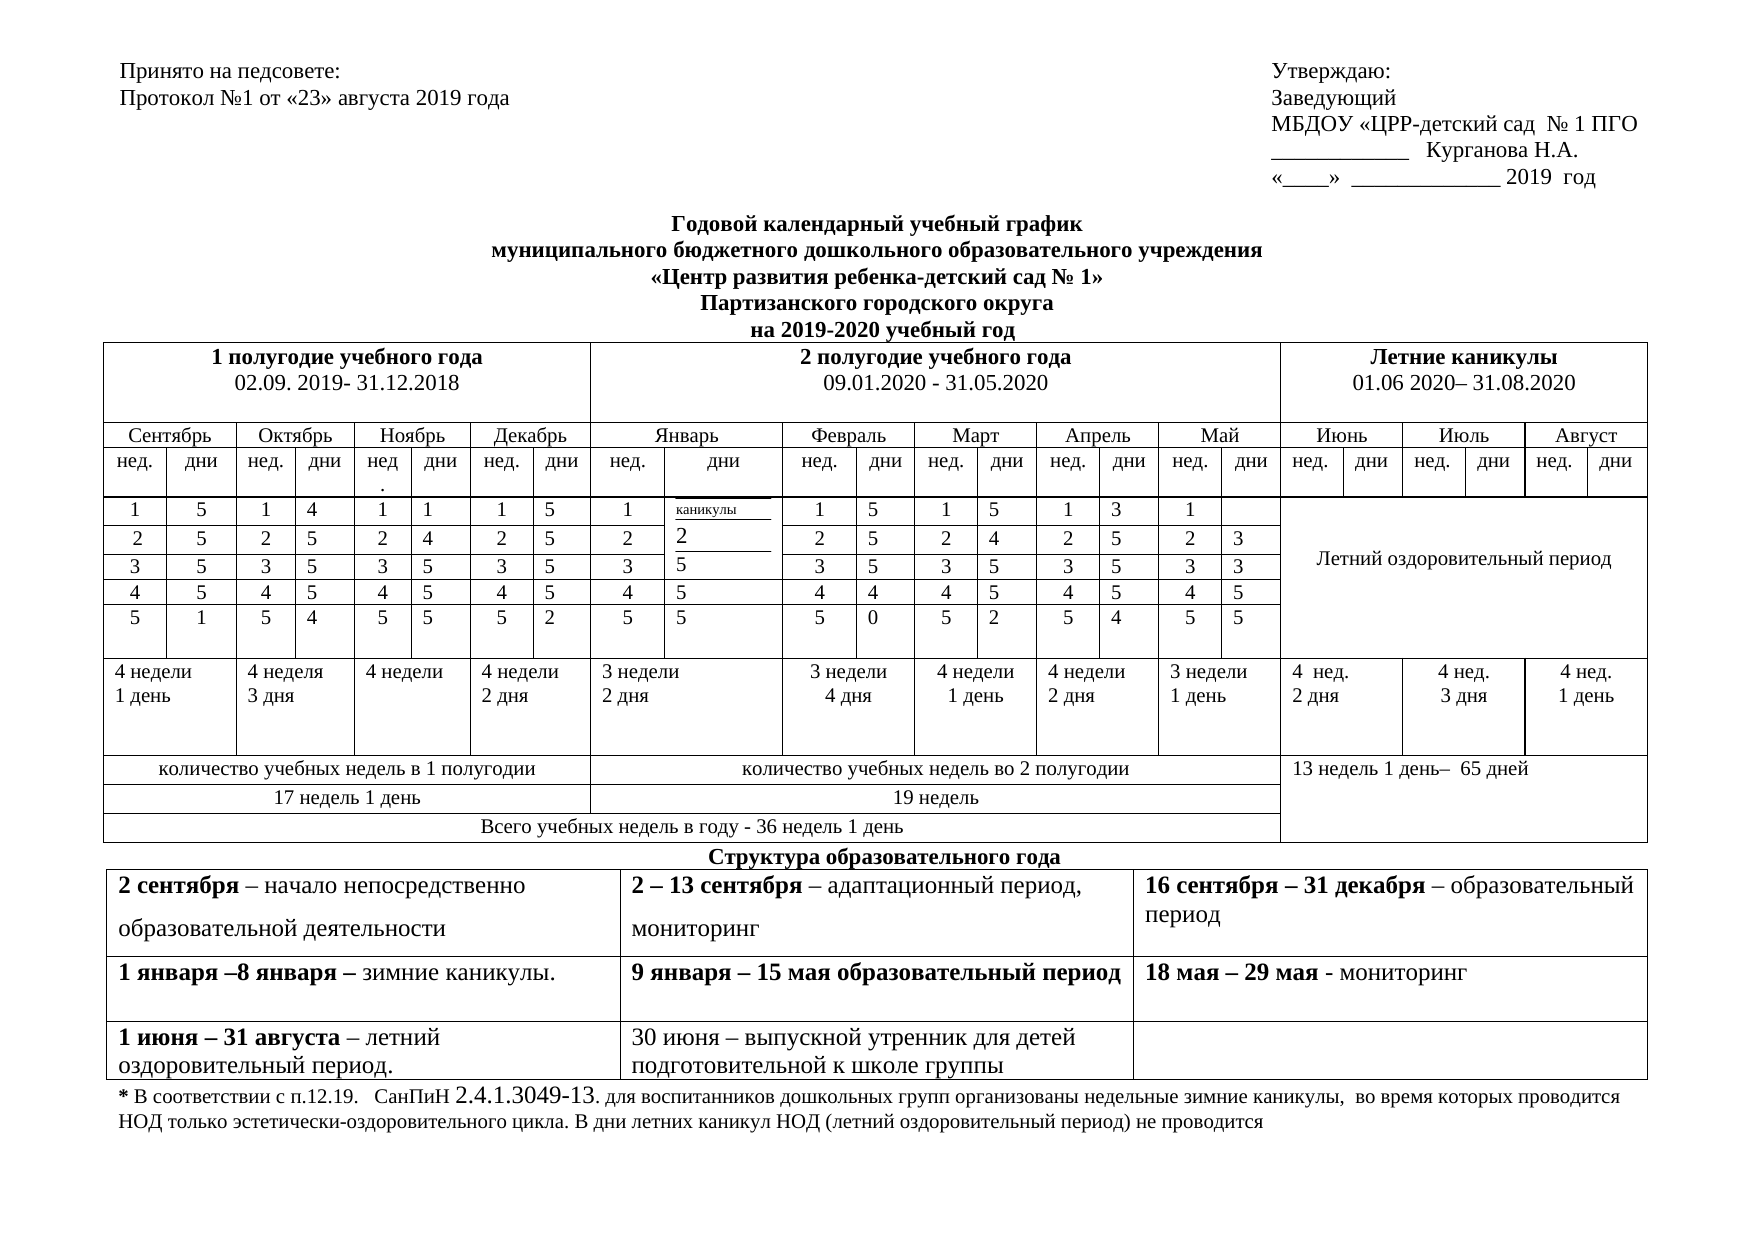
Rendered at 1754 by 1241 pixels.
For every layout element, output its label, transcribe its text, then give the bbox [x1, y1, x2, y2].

table_cell 5 [1100, 580, 1158, 604]
table_cell 2 [355, 526, 411, 553]
table_cell дни [1100, 448, 1158, 496]
table_cell 5 [1037, 605, 1099, 658]
table_cell 4 [591, 580, 664, 604]
table_cell Летний оздоровительный период [1281, 498, 1647, 658]
table_cell нед. [1281, 448, 1343, 496]
table_cell нед. [355, 448, 411, 496]
table_cell 5 [857, 555, 914, 578]
table_cell Декабрь [471, 423, 590, 447]
table_cell нед. [1526, 448, 1587, 496]
table_cell 3 [355, 555, 411, 578]
text Партизанского городского округа [118, 289, 1636, 316]
table_cell 4 [783, 580, 856, 604]
table_cell 5 [534, 580, 590, 604]
table_cell 1 [591, 498, 664, 525]
table_cell дни [1344, 448, 1402, 496]
table_cell 5 [591, 605, 664, 658]
table_cell 5 [915, 605, 977, 658]
table_cell 1 [783, 498, 856, 525]
table_cell 19 недель [591, 785, 1280, 813]
table_cell [1222, 498, 1280, 525]
table_cell 5 [237, 605, 295, 658]
text «Центр развития ребенка-детский сад № 1» [118, 263, 1636, 289]
table_cell дни [167, 448, 236, 496]
table_cell Февраль [783, 423, 914, 447]
table_cell 4 [857, 580, 914, 604]
table_cell 5 [978, 555, 1036, 578]
table_cell каникулы 2 5 [665, 498, 782, 578]
table_cell 5 [104, 605, 166, 658]
table_cell 3 [1159, 555, 1221, 578]
table_cell 3 [471, 555, 533, 578]
table_cell 4 [1100, 605, 1158, 658]
table_cell дни [534, 448, 590, 496]
table_header 2 сентября – начало непосредственно образовательной деятельности [107, 870, 620, 956]
table_cell 5 [1100, 555, 1158, 578]
table_cell 2 [591, 526, 664, 553]
table_cell 5 [783, 605, 856, 658]
table_cell 3 [1037, 555, 1099, 578]
table_cell 5 [978, 498, 1036, 525]
table_cell дни [296, 448, 354, 496]
table_cell 4 [237, 580, 295, 604]
table_header 2 полугодие учебного года 09.01.2020 - 31.05.2020 [591, 343, 1280, 422]
table_cell 2 [471, 526, 533, 553]
table_cell 5 [471, 605, 533, 658]
table_cell 2 [978, 605, 1036, 658]
table_cell Октябрь [237, 423, 354, 447]
table_cell 5 [665, 580, 782, 604]
table_cell 2 [1037, 526, 1099, 553]
table_cell Май [1159, 423, 1280, 447]
table_cell 2 [1159, 526, 1221, 553]
table_cell 5 [167, 526, 236, 553]
table_cell нед. [471, 448, 533, 496]
table_cell 3 недели 4 дня [783, 659, 914, 755]
table_cell 3 [104, 555, 166, 578]
table_cell 5 [534, 526, 590, 553]
table_cell 4 [1037, 580, 1099, 604]
table_cell 5 [167, 580, 236, 604]
table_cell 5 [412, 555, 470, 578]
table_cell нед. [1037, 448, 1099, 496]
table_cell дни [665, 448, 782, 496]
table_cell нед. [783, 448, 856, 496]
table_cell количество учебных недель во 2 полугодии [591, 756, 1280, 784]
table_cell 1 [1159, 498, 1221, 525]
table_cell 4 [104, 580, 166, 604]
table_cell 3 недели 1 день [1159, 659, 1280, 755]
table_cell 5 [167, 555, 236, 578]
table_cell Март [915, 423, 1036, 447]
table_cell Апрель [1037, 423, 1158, 447]
table_cell 5 [296, 526, 354, 553]
table_cell 5 [534, 555, 590, 578]
table_cell 2 [783, 526, 856, 553]
table_cell 5 [296, 580, 354, 604]
table_cell дни [1466, 448, 1524, 496]
table_cell 4 [978, 526, 1036, 553]
table_cell Всего учебных недель в году - 36 недель 1 день [104, 814, 1280, 842]
table_cell 5 [296, 555, 354, 578]
table_cell 4 [296, 498, 354, 525]
table_cell Январь [591, 423, 782, 447]
table_cell 5 [412, 580, 470, 604]
table_cell 17 недель 1 день [104, 785, 590, 813]
table_cell 4 недели 1 день [915, 659, 1036, 755]
table_cell 4 [471, 580, 533, 604]
table_cell 1 [104, 498, 166, 525]
table_cell Август [1526, 423, 1647, 447]
table_cell 4 [915, 580, 977, 604]
table_cell дни [1222, 448, 1280, 496]
table_cell 3 [1222, 526, 1280, 553]
table_cell 5 [978, 580, 1036, 604]
table_cell 5 [857, 526, 914, 553]
text муниципального бюджетного дошкольного образовательного учреждения [118, 237, 1636, 263]
table_cell нед. [104, 448, 166, 496]
table_cell 5 [1222, 605, 1280, 658]
table_cell 18 мая – 29 мая - мониторинг [1134, 957, 1647, 1021]
table_cell нед. [591, 448, 664, 496]
table_cell нед. [1403, 448, 1465, 496]
table_cell 5 [1159, 605, 1221, 658]
table_header [107, 89, 887, 186]
table_cell количество учебных недель в 1 полугодии [104, 756, 590, 784]
table_cell 5 [665, 605, 782, 658]
table_cell дни [412, 448, 470, 496]
table_cell 1 [167, 605, 236, 658]
table_cell 4 недели 1 день [104, 659, 236, 755]
table_cell 4 недели [355, 659, 470, 755]
table_cell 5 [534, 498, 590, 525]
table_cell Ноябрь [355, 423, 470, 447]
table_cell 1 [355, 498, 411, 525]
table_cell нед. [915, 448, 977, 496]
table_cell 9 января – 15 мая образовательный период [621, 957, 1133, 1021]
text на 2019-2020 учебный год [118, 316, 1636, 342]
table_cell дни [978, 448, 1036, 496]
table_cell 1 [471, 498, 533, 525]
table_cell 5 [1100, 526, 1158, 553]
table_cell 0 [857, 605, 914, 658]
table_cell Июль [1403, 423, 1524, 447]
table_cell 1 [237, 498, 295, 525]
table_header 1 полугодие учебного года 02.09. 2019- 31.12.2018 [104, 343, 590, 422]
table_cell 1 января –8 января – зимние каникулы. [107, 957, 620, 1021]
table_cell дни [857, 448, 914, 496]
table_cell 1 июня – 31 августа – летний оздоровительный период. [107, 1022, 620, 1079]
table_cell 30 июня – выпускной утренник для детей подготовительной к школе группы [621, 1022, 1133, 1079]
table_cell 4 недели 2 дня [471, 659, 590, 755]
table_cell 5 [857, 498, 914, 525]
table_cell 5 [1222, 580, 1280, 604]
table_header 16 сентября – 31 декабря – образовательный период [1134, 870, 1647, 956]
table_cell 2 [237, 526, 295, 553]
table_cell 2 [915, 526, 977, 553]
table_cell 3 [591, 555, 664, 578]
table_cell 3 [783, 555, 856, 578]
table_cell 5 [355, 605, 411, 658]
table_cell дни [1588, 448, 1647, 496]
table_cell нед. [237, 448, 295, 496]
table_cell 4 неделя 3 дня [237, 659, 354, 755]
table_cell 5 [412, 605, 470, 658]
table_cell 3 [1100, 498, 1158, 525]
table_cell 3 [915, 555, 977, 578]
text Структура образовательного года [118, 843, 1651, 869]
table_cell 4 [412, 526, 470, 553]
table_cell 4 [1159, 580, 1221, 604]
table_cell 3 недели 2 дня [591, 659, 782, 755]
table_cell 3 [237, 555, 295, 578]
table_cell 3 [1222, 555, 1280, 578]
table_cell Июнь [1281, 423, 1402, 447]
table_cell 4 [355, 580, 411, 604]
text Годовой календарный учебный график [118, 210, 1636, 237]
table_cell 4 нед. 3 дня [1403, 659, 1524, 755]
table_cell 13 недель 1 день– 65 дней [1281, 756, 1647, 842]
table_header Летние каникулы 01.06 2020– 31.08.2020 [1281, 343, 1647, 422]
table_cell 4 недели 2 дня [1037, 659, 1158, 755]
table_cell 1 [412, 498, 470, 525]
table_cell 4 [296, 605, 354, 658]
table_cell нед. [1159, 448, 1221, 496]
table_cell 1 [1037, 498, 1099, 525]
table_cell 2 [534, 605, 590, 658]
table_cell 5 [167, 498, 236, 525]
table_cell 2 [104, 526, 166, 553]
text * В соответствии с п.12.19. СанПиН 2.4.1.3049-13. для воспитанников дошкольных групп организованы недельные зимние каникулы, во время которых проводится НОД только эстетически-оздоровительного цикла. В дни летних каникул НОД (летний оздоровительный период) не проводится [118, 1080, 1636, 1133]
table_cell Сентябрь [104, 423, 236, 447]
table_cell 4 нед. 2 дня [1281, 659, 1402, 755]
table_cell 1 [915, 498, 977, 525]
table_cell 4 нед. 1 день [1526, 659, 1647, 755]
table_header 2 – 13 сентября – адаптационный период, мониторинг [621, 870, 1133, 956]
table_cell [1134, 1022, 1647, 1079]
